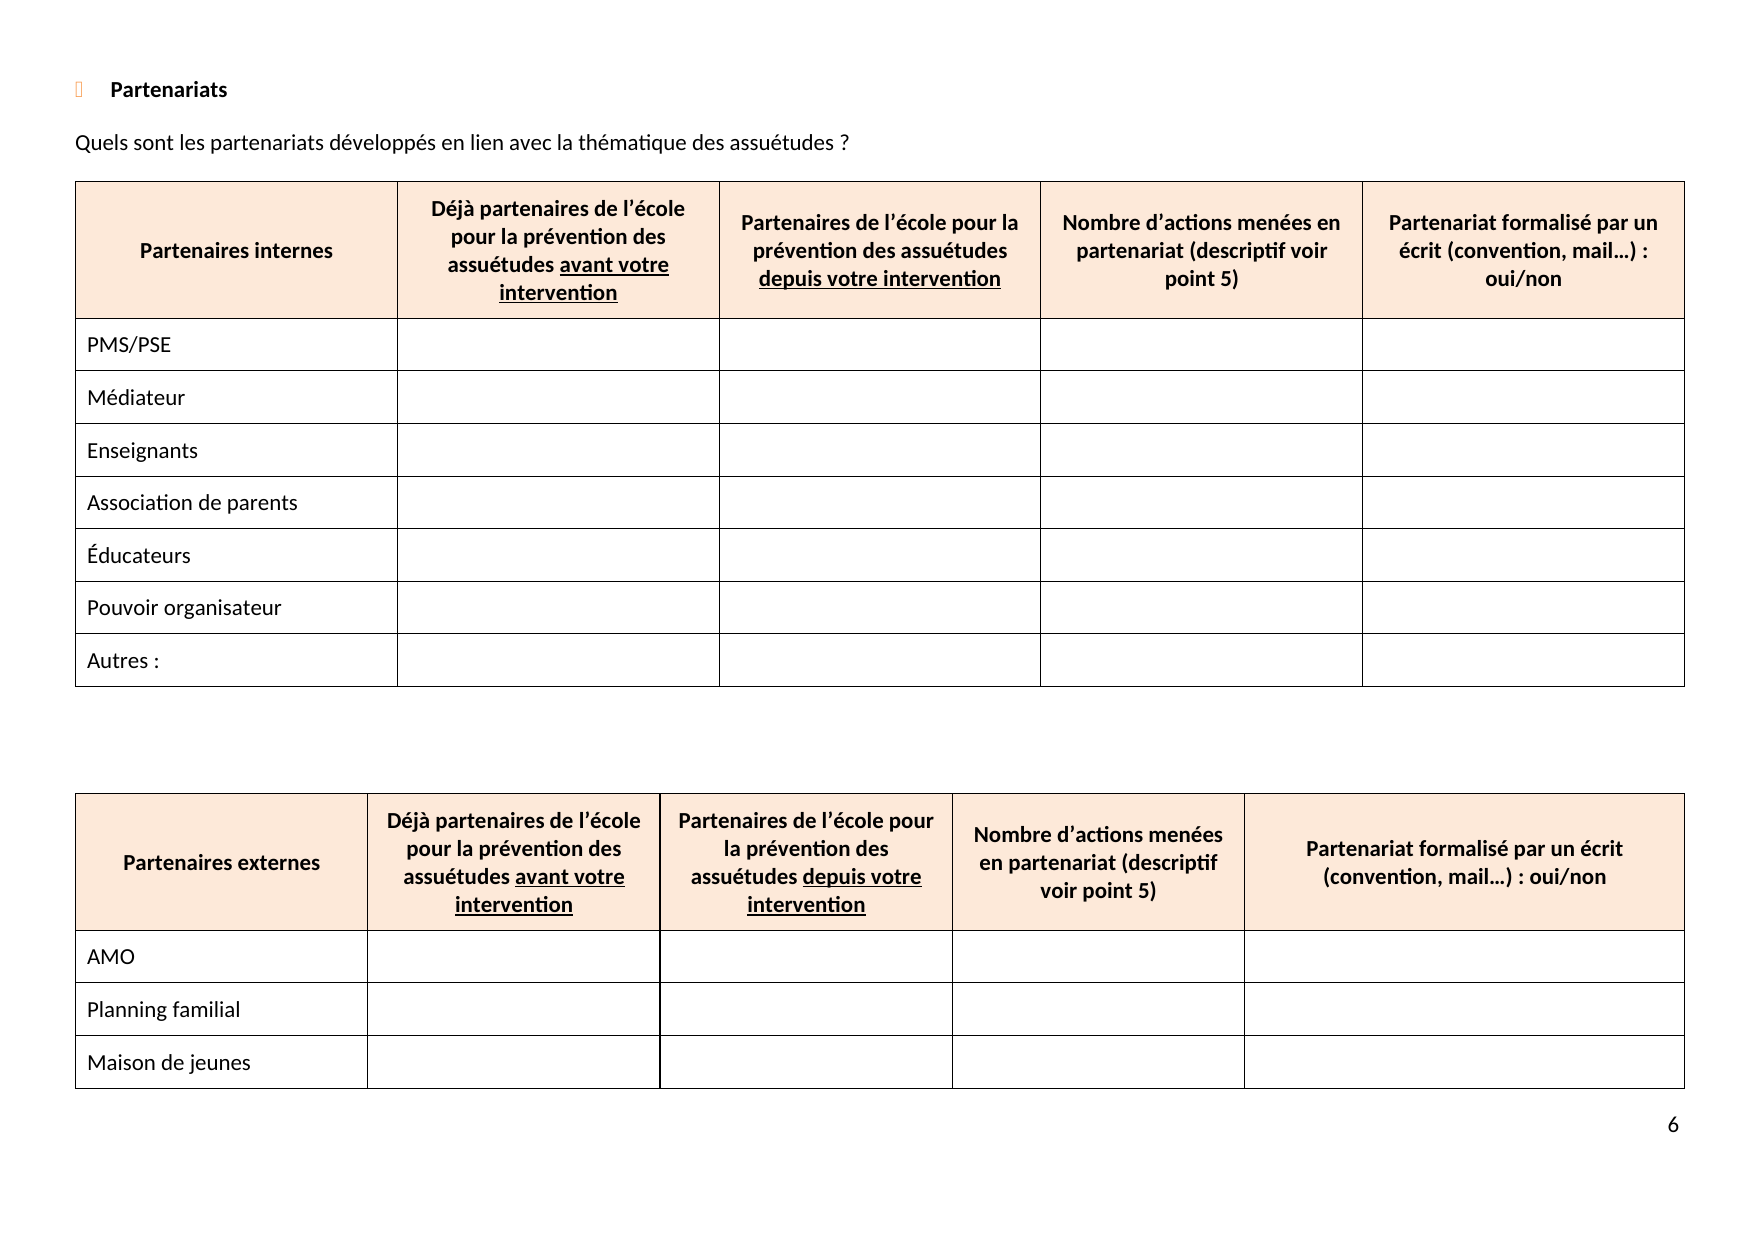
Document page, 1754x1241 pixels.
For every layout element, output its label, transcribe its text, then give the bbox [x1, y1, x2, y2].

table_cell [1363, 371, 1684, 423]
table_cell [1041, 477, 1362, 528]
table_header Nombre d’actions menées en partenariat (descriptif voir point 5) [1041, 182, 1362, 318]
text Partenariats [75, 75, 1679, 103]
table_cell [1041, 529, 1362, 581]
table_cell [398, 319, 719, 370]
table_cell [368, 931, 659, 982]
table_cell [398, 371, 719, 423]
text Quels sont les partenariats développés en lien avec la thématique des assuétudes ? [75, 128, 1679, 156]
table_header Déjà partenaires de l’école pour la prévention des assuétudes avant votre intervention [398, 182, 719, 318]
table_cell [720, 529, 1040, 581]
table_header Nombre d’actions menées en partenariat (descriptif voir point 5) [953, 794, 1244, 930]
table_header Partenaires externes [76, 794, 367, 930]
table_cell Autres : [76, 634, 397, 686]
table_cell [1041, 371, 1362, 423]
table_cell [1245, 931, 1684, 982]
table_cell [953, 1036, 1244, 1087]
table_cell Association de parents [76, 477, 397, 528]
table_header Partenariat formalisé par un écrit (convention, mail…) : oui/non [1245, 794, 1684, 930]
table_cell [720, 424, 1040, 476]
table_cell [720, 371, 1040, 423]
table_cell Médiateur [76, 371, 397, 423]
table_cell [720, 634, 1040, 686]
table_cell [720, 582, 1040, 633]
table_cell [953, 983, 1244, 1035]
table_cell [661, 931, 952, 982]
table_header Partenariat formalisé par un écrit (convention, mail…) : oui/non [1363, 182, 1684, 318]
table_cell [1245, 983, 1684, 1035]
table_cell [1363, 477, 1684, 528]
table_cell [953, 931, 1244, 982]
table_cell [1363, 582, 1684, 633]
table_cell [398, 424, 719, 476]
table_cell [1363, 634, 1684, 686]
table_cell [661, 1036, 952, 1087]
table_cell [1363, 319, 1684, 370]
table_cell [398, 582, 719, 633]
table_cell Enseignants [76, 424, 397, 476]
table_cell [398, 634, 719, 686]
table_cell [1041, 319, 1362, 370]
table_header Partenaires de l’école pour la prévention des assuétudes depuis votre intervention [720, 182, 1040, 318]
table_cell [1363, 424, 1684, 476]
table_cell Planning familial [76, 983, 367, 1035]
table_cell [368, 1036, 659, 1087]
table_header Partenaires internes [76, 182, 397, 318]
table_header Déjà partenaires de l’école pour la prévention des assuétudes avant votre intervention [368, 794, 659, 930]
table_cell [661, 983, 952, 1035]
table_cell AMO [76, 931, 367, 982]
table_cell [1041, 424, 1362, 476]
table_cell [720, 319, 1040, 370]
table_cell [398, 477, 719, 528]
table_cell [368, 983, 659, 1035]
table_cell Maison de jeunes [76, 1036, 367, 1087]
table_cell [720, 477, 1040, 528]
table_cell PMS/PSE [76, 319, 397, 370]
table_cell [1245, 1036, 1684, 1087]
table_cell [1041, 582, 1362, 633]
table_cell [398, 529, 719, 581]
table_cell [1041, 634, 1362, 686]
table_cell Éducateurs [76, 529, 397, 581]
table_cell Pouvoir organisateur [76, 582, 397, 633]
table_cell [1363, 529, 1684, 581]
table_header Partenaires de l’école pour la prévention des assuétudes depuis votre intervention [661, 794, 952, 930]
